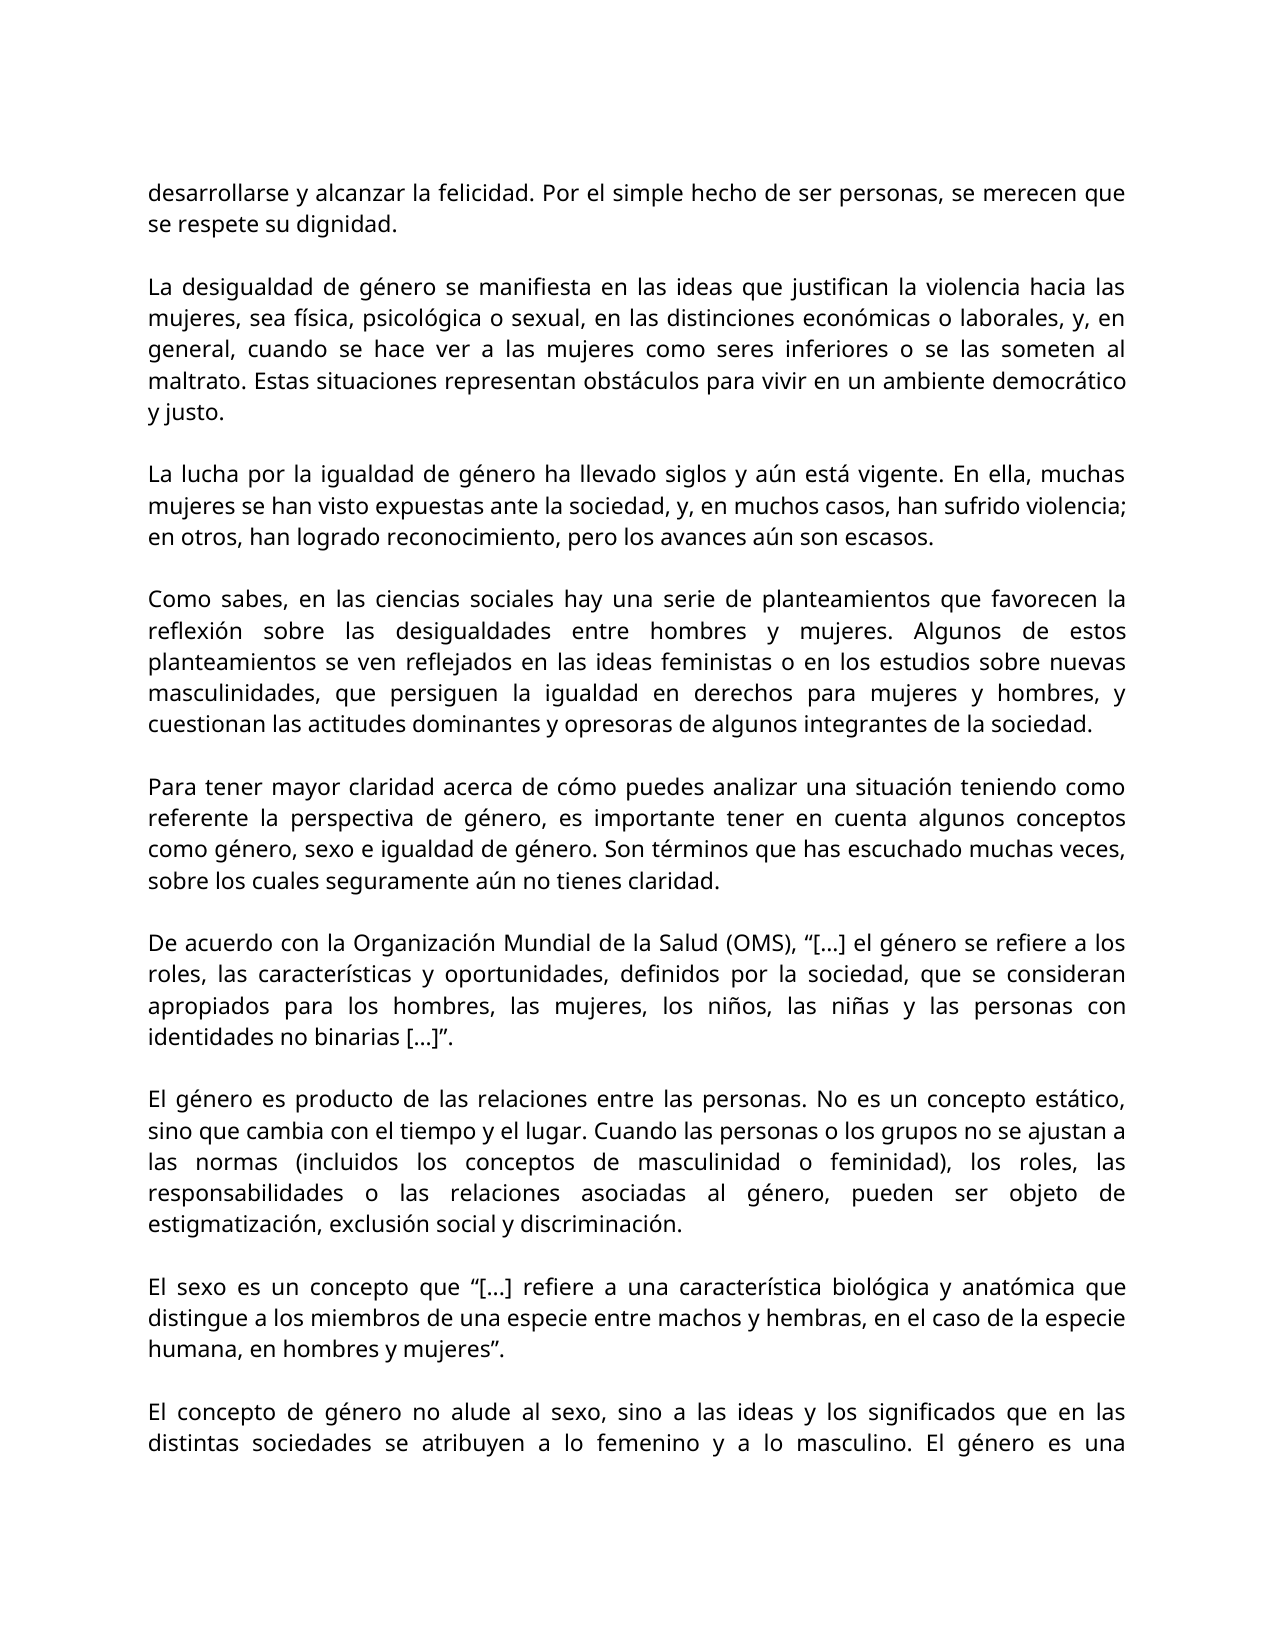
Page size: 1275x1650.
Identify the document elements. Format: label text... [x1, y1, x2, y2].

text Para tener mayor claridad acerca de cómo puedes analizar una situación teniendo como referente la perspectiva de género, es importante tener en cuenta algunos conceptos como género, sexo e igualdad de género. Son términos que has escuchado muchas veces, sobre los cuales seguramente aún no tienes claridad. [148, 771, 1127, 896]
text El género es producto de las relaciones entre las personas. No es un concepto estático, sino que cambia con el tiempo y el lugar. Cuando las personas o los grupos no se ajustan a las normas (incluidos los conceptos de masculinidad o feminidad), los roles, las responsabilidades o las relaciones asociadas al género, pueden ser objeto de estigmatización, exclusión social y discriminación. [148, 1083, 1127, 1240]
text Como sabes, en las ciencias sociales hay una serie de planteamientos que favorecen la reflexión sobre las desigualdades entre hombres y mujeres. Algunos de estos planteamientos se ven reflejados en las ideas feministas o en los estudios sobre nuevas masculinidades, que persiguen la igualdad en derechos para mujeres y hombres, y cuestionan las actitudes dominantes y opresoras de algunos integrantes de la sociedad. [148, 583, 1127, 740]
text De acuerdo con la Organización Mundial de la Salud (OMS), “[…] el género se refiere a los roles, las características y oportunidades, definidos por la sociedad, que se consideran apropiados para los hombres, las mujeres, los niños, las niñas y las personas con identidades no binarias […]”. [148, 927, 1127, 1052]
text El sexo es un concepto que “[...] refiere a una característica biológica y anatómica que distingue a los miembros de una especie entre machos y hembras, en el caso de la especie humana, en hombres y mujeres”. [148, 1271, 1127, 1365]
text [148, 177, 1127, 240]
text La lucha por la igualdad de género ha llevado siglos y aún está vigente. En ella, muchas mujeres se han visto expuestas ante la sociedad, y, en muchos casos, han sufrido violencia; en otros, han logrado reconocimiento, pero los avances aún son escasos. [148, 458, 1127, 552]
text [148, 1396, 1127, 1458]
text La desigualdad de género se manifiesta en las ideas que justifican la violencia hacia las mujeres, sea física, psicológica o sexual, en las distinciones económicas o laborales, y, en general, cuando se hace ver a las mujeres como seres inferiores o se las someten al maltrato. Estas situaciones representan obstáculos para vivir en un ambiente democrático y justo. [148, 271, 1127, 427]
